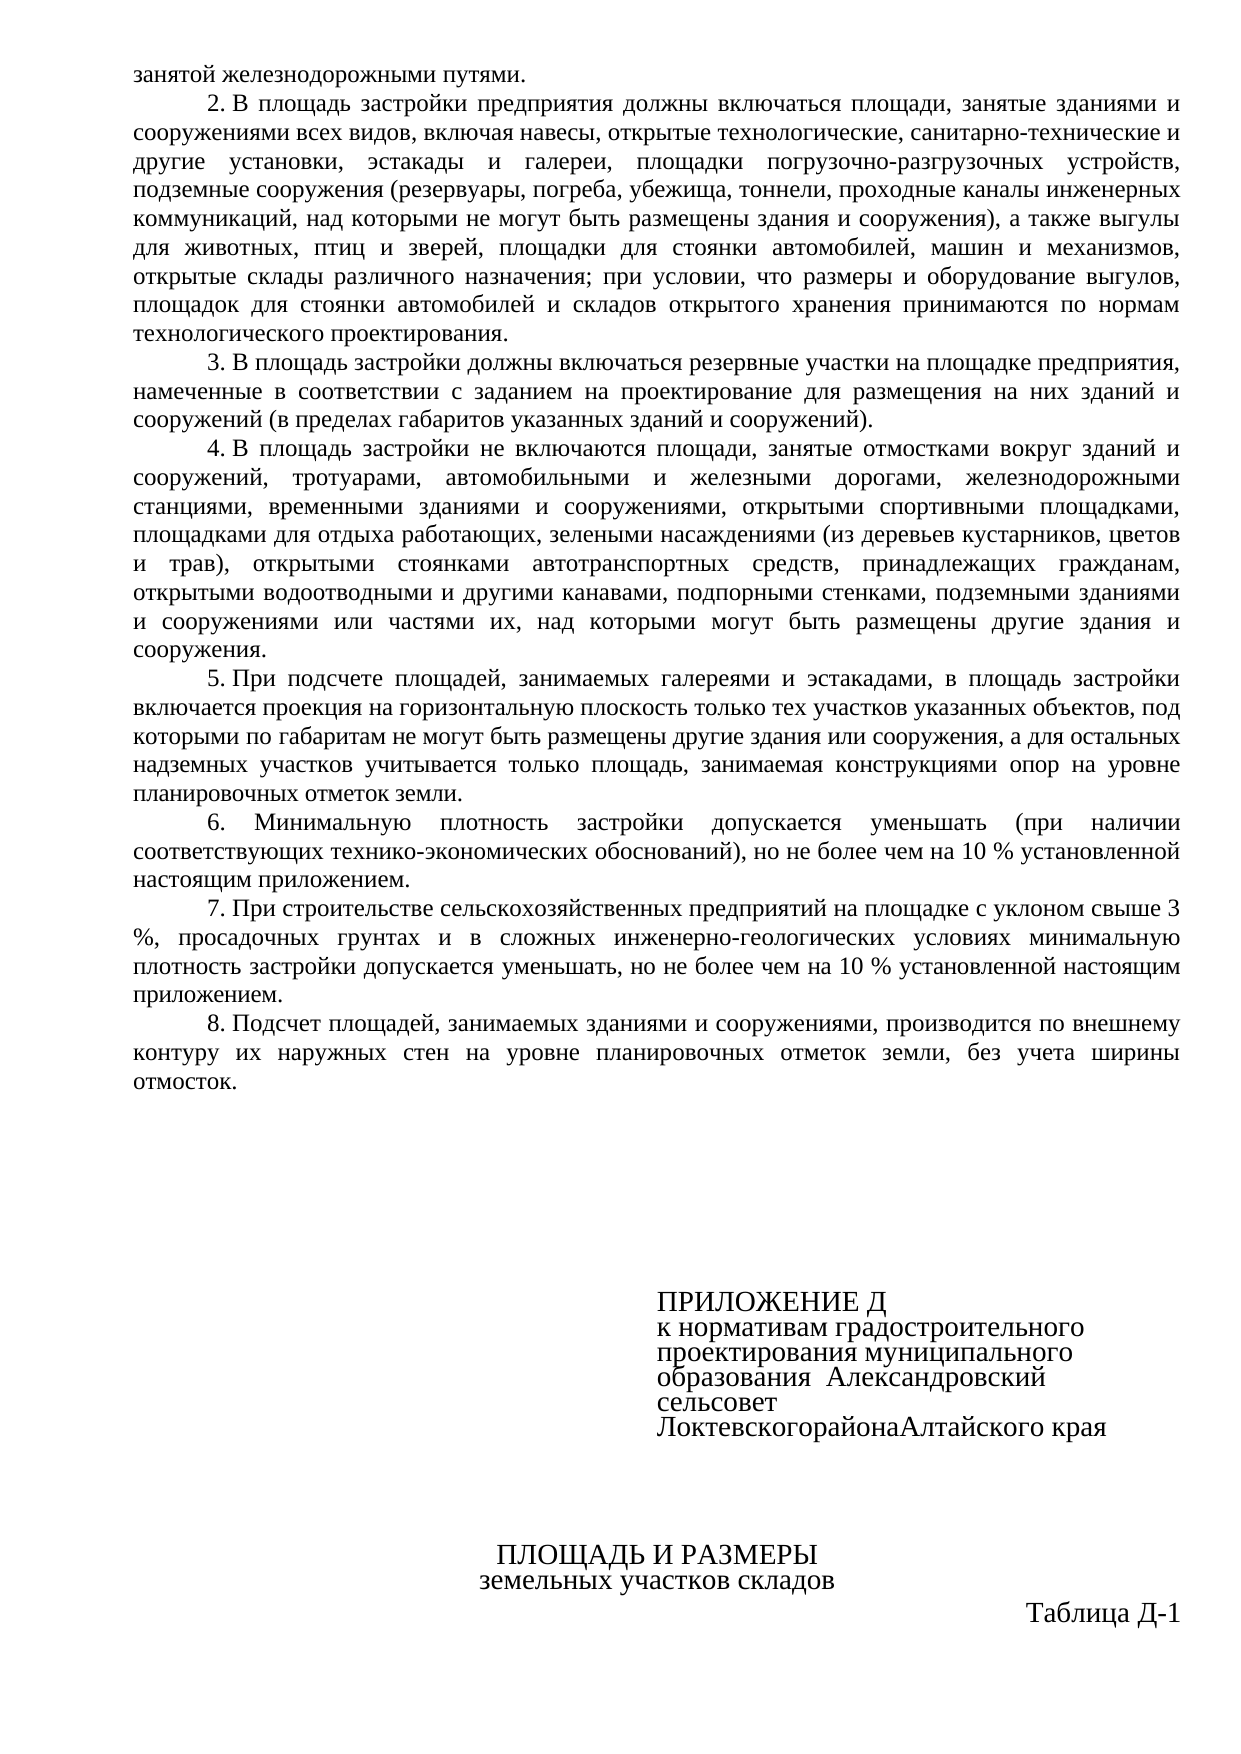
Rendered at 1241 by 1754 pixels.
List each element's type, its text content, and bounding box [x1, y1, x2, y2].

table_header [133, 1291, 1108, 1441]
text земельных участков складов [133, 1570, 1181, 1595]
text ПЛОЩАДЬ И РАЗМЕРЫ [625, 1545, 1181, 1570]
text 2. В площадь застройки предприятия должны включаться площади, занятые зданиями и сооружениями всех видов, включая навесы, открытые технологические, санитарно-технические и другие установки, эстакады и галереи, площадки погрузочно-разгрузочных устройств, подземные сооружения (резервуары, погреба, убежища, тоннели, проходные каналы инженерных коммуникаций, над которыми не могут быть размещены здания и сооружения), а также выгулы для животных, птиц и зверей, площадки для стоянки автомобилей, машин и механизмов, открытые склады различного назначения; при условии, что размеры и оборудование выгулов, площадок для стоянки автомобилей и складов открытого хранения принимаются по нормам технологического проектирования. [133, 88, 1181, 347]
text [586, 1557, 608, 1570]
text Таблица Д-1 [245, 1595, 1181, 1628]
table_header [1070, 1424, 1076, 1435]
text 4. В площадь застройки не включаются площади, занятые отмостками вокруг зданий и сооружений, тротуарами, автомобильными и железными дорогами, железнодорожными станциями, временными зданиями и сооружениями, открытыми спортивными площадками, площадками для отдыха работающих, зелеными насаждениями (из деревьев кустарников, цветов и трав), открытыми стоянками автотранспортных средств, принадлежащих гражданам, открытыми водоотводными и другими канавами, подпорными стенками, подземными зданиями и сооружениями или частями их, над которыми могут быть размещены другие здания и сооружения. [133, 433, 1181, 663]
text ПЛОЩАДЬ И РАЗМЕРЫ [133, 1545, 585, 1570]
text 3. В площадь застройки должны включаться резервные участки на площадке предприятия, намеченные в соответствии с заданием на проектирование для размещения на них зданий и сооружений (в пределах габаритов указанных зданий и сооружений). [133, 347, 1181, 433]
text 7. При строительстве сельскохозяйственных предприятий на площадке с уклоном свыше 3 %, просадочных грунтах и в сложных инженерно-геологических условиях минимальную плотность застройки допускается уменьшать, но не более чем на 10 % установленной настоящим приложением. [133, 893, 1181, 1008]
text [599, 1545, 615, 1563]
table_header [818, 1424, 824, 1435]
text 6. Минимальную плотность застройки допускается уменьшать (при наличии соответствующих технико-экономических обоснований), но не более чем на 10 % установленной настоящим приложением. [133, 807, 1181, 893]
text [133, 59, 1181, 88]
text 8. Подсчет площадей, занимаемых зданиями и сооружениями, производится по внешнему контуру их наружных стен на уровне планировочных отметок земли, без учета ширины отмосток. [133, 1008, 1181, 1094]
text 5. При подсчете площадей, занимаемых галереями и эстакадами, в площадь застройки включается проекция на горизонтальную плоскость только тех участков указанных объектов, под которыми по габаритам не могут быть размещены другие здания или сооружения, а для остальных надземных участков учитывается только площадь, занимаемая конструкциями опор на уровне планировочных отметок земли. [133, 663, 1181, 807]
